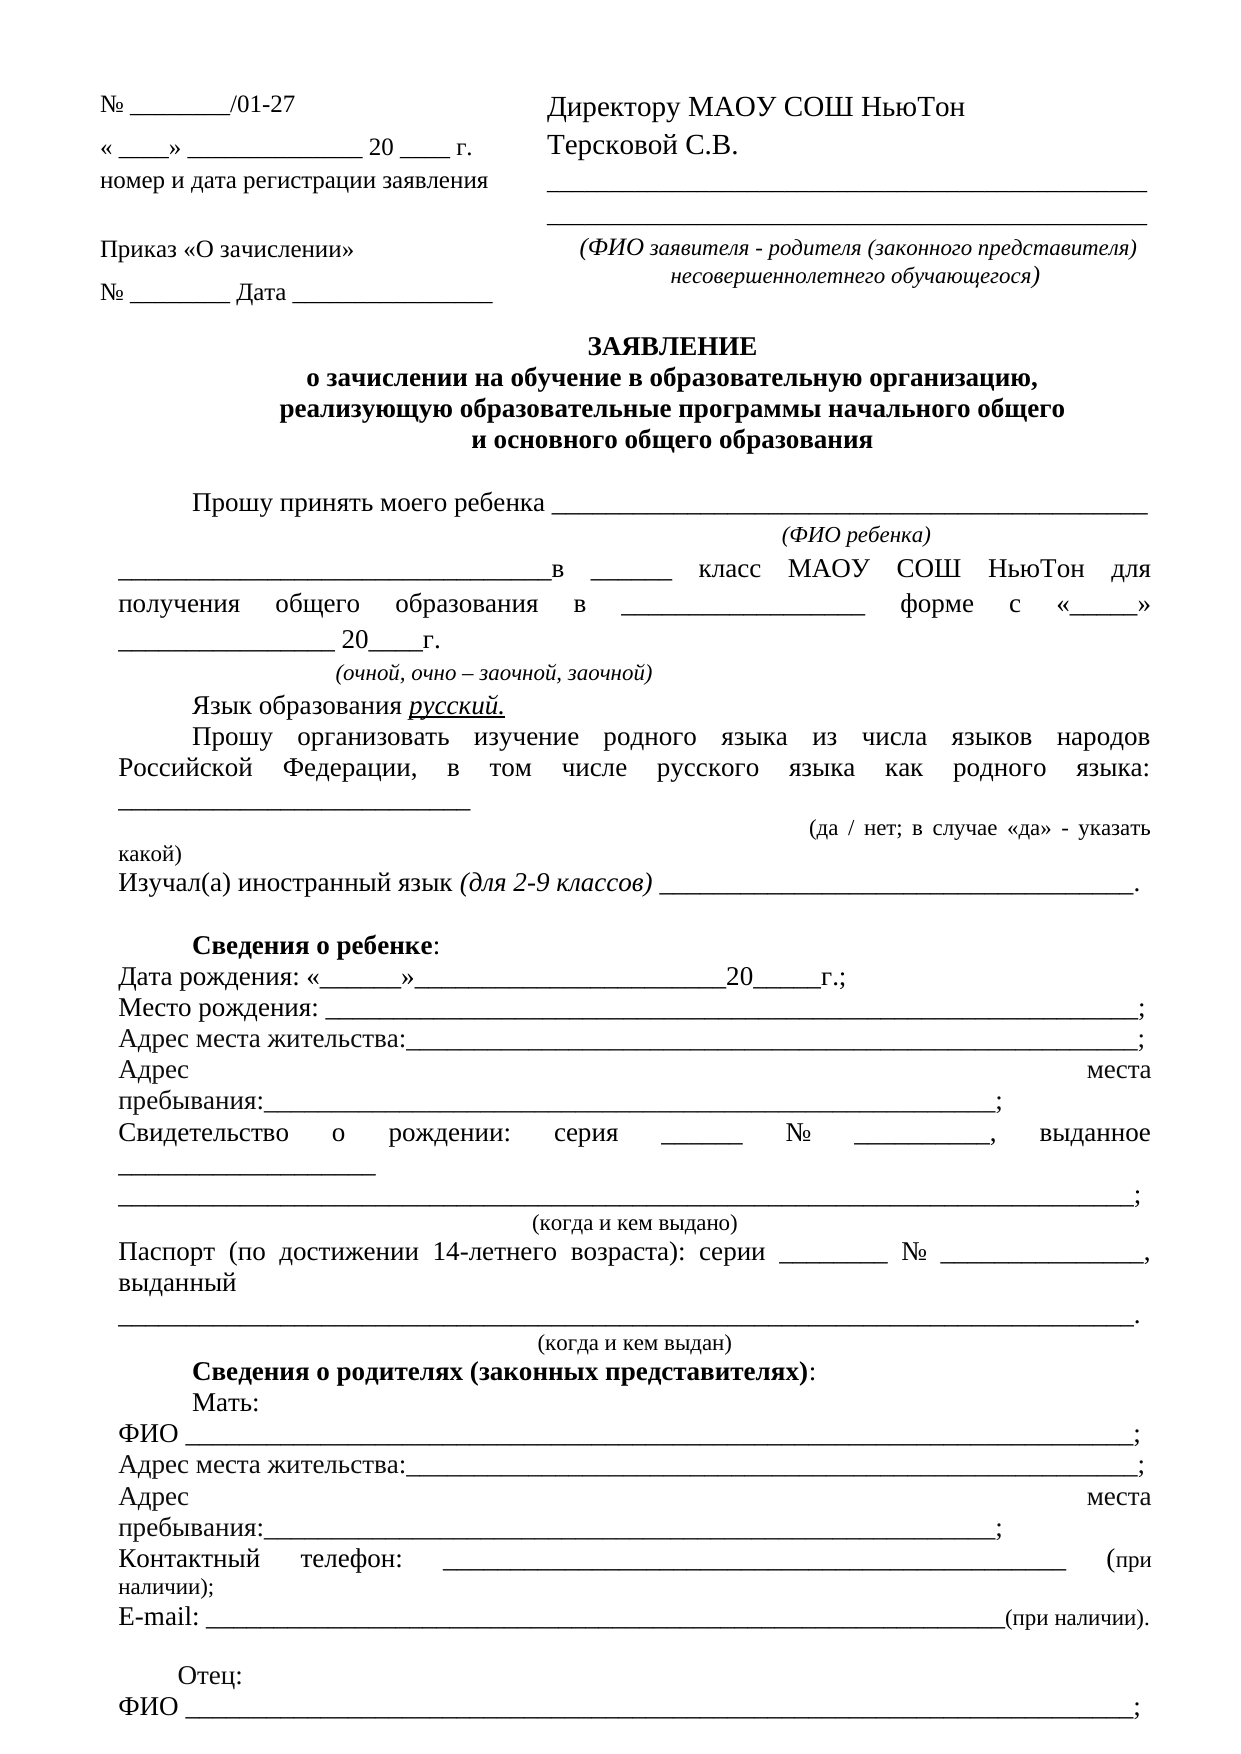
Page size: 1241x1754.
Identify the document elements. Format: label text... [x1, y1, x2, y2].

text Язык образования русский. [118, 689, 1152, 720]
text (когда и кем выдан) [118, 1329, 1152, 1355]
text Отец: [118, 1659, 1152, 1690]
text Свидетельство о рождении: серия ______ № __________, выданное ___________________ [118, 1116, 1152, 1178]
list о зачислении на обучение в образовательную организацию, [193, 361, 1152, 392]
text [118, 1542, 1152, 1599]
list и основного общего образования [193, 423, 1152, 455]
text ФИО ______________________________________________________________________; [118, 1417, 1152, 1449]
text Сведения о родителях (законных представителях): [118, 1355, 1152, 1386]
text Е-mail: ___________________________________________________________(при наличии). [118, 1599, 1152, 1631]
text Сведения о ребенке: [118, 929, 1152, 960]
text ФИО ______________________________________________________________________; [118, 1690, 1152, 1721]
table_header № ________/01-27 « ____» ______________ 20 ____ г. номер и дата регистрации заявления Приказ «О зачислении» № ________ Дата ________________ [89, 89, 517, 330]
text ___________________________________________________________________________; [118, 1178, 1152, 1209]
text Мать: [118, 1386, 1152, 1417]
list ЗАЯВЛЕНИЕ [193, 330, 1152, 361]
text Место рождения: ____________________________________________________________; [118, 991, 1152, 1022]
text Дата рождения: «______»_______________________20_____г.; [118, 960, 1152, 991]
table_header Директору МАОУ СОШ НьюТон Терсковой С.В. ________________________________________________ ________________________________________________ (ФИО заявителя - родителя (законного представителя) несовершеннолетнего обучающегося) [517, 89, 1196, 330]
list ________________________________в ______ класс МАОУ СОШ НьюТон для получения общего образования в __________________ форме с «_____» ________________ 20____г. [118, 552, 1152, 654]
text Прошу организовать изучение родного языка из числа языков народов Российской Федерации, в том числе русского языка как родного языка: __________________________ [118, 720, 1152, 814]
text Паспорт (по достижении 14-летнего возраста): серии ________ № _______________, выданный ___________________________________________________________________________. [118, 1235, 1152, 1329]
list (ФИО ребенка) [118, 522, 1152, 548]
text (когда и кем выдано) [118, 1209, 1152, 1235]
list реализующую образовательные программы начального общего [193, 392, 1152, 423]
text Адрес места пребывания:______________________________________________________; [118, 1053, 1152, 1116]
list (очной, очно – заочной, заочной) [118, 659, 1152, 685]
text Адрес места жительства:______________________________________________________; [118, 1022, 1152, 1053]
list Прошу принять моего ребенка ____________________________________________ [118, 486, 1152, 517]
text Изучал(а) иностранный язык (для 2-9 классов) ___________________________________. [118, 866, 1152, 898]
text Адрес места жительства:______________________________________________________; [118, 1449, 1152, 1480]
text (да / нет; в случае «да» - указать какой) [118, 814, 1152, 866]
text Адрес места пребывания:______________________________________________________; [118, 1480, 1152, 1542]
